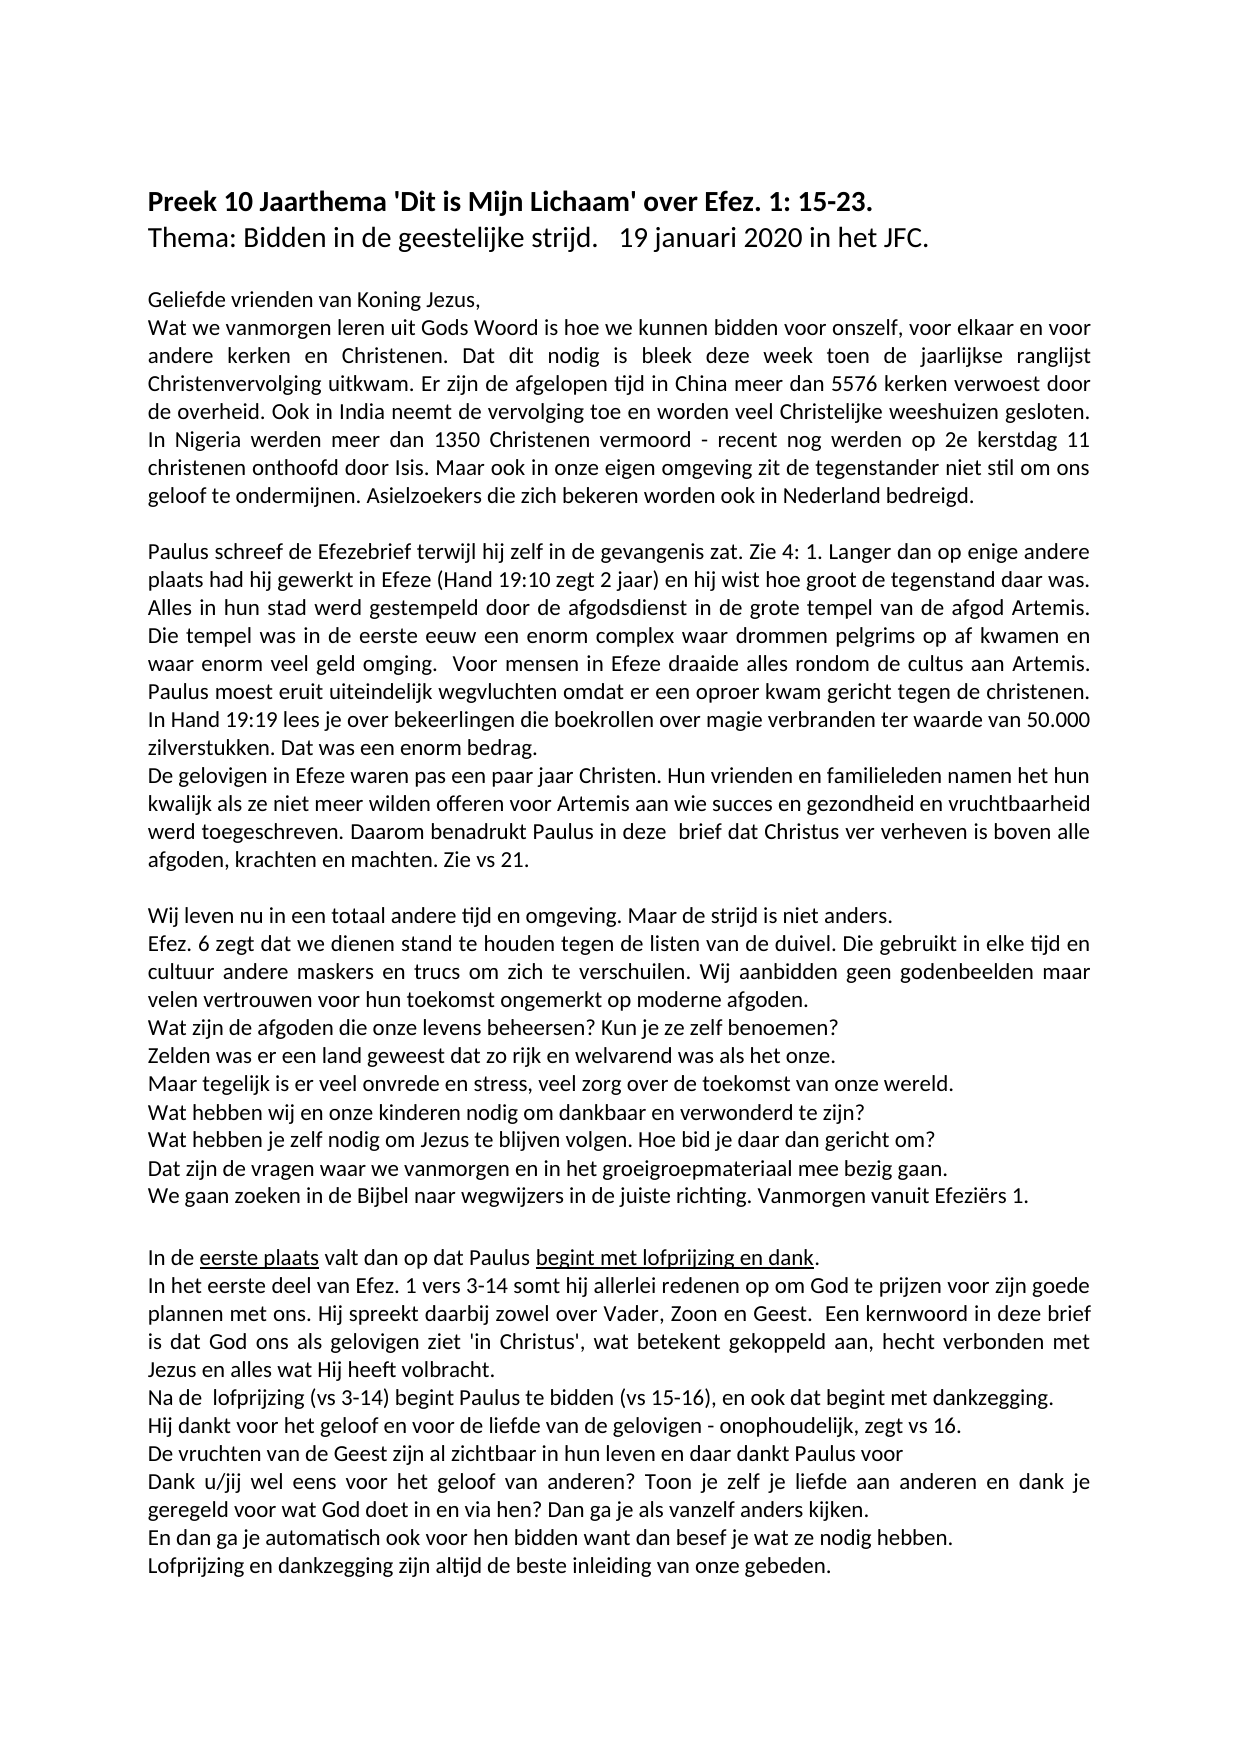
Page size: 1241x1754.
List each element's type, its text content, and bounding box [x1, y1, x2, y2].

text Hij dankt voor het geloof en voor de liefde van de gelovigen - onophoudelijk, zegt vs 16. [148, 1411, 1093, 1439]
text Na de lofprijzing (vs 3-14) begint Paulus te bidden (vs 15-16), en ook dat begint met dankzegging. [148, 1383, 1093, 1411]
text Zelden was er een land geweest dat zo rijk en welvarend was als het onze. [148, 1042, 1093, 1069]
text Geliefde vrienden van Koning Jezus, [148, 254, 1093, 313]
text In het eerste deel van Efez. 1 vers 3-14 somt hij allerlei redenen op om God te prijzen voor zijn goede plannen met ons. Hij spreekt daarbij zowel over Vader, Zoon en Geest. Een kernwoord in deze brief is dat God ons als gelovigen ziet 'in Christus', wat betekent gekoppeld aan, hecht verbonden met Jezus en alles wat Hij heeft volbracht. [148, 1271, 1093, 1383]
text De vruchten van de Geest zijn al zichtbaar in hun leven en daar dankt Paulus voor [148, 1439, 1093, 1467]
text Wat hebben je zelf nodig om Jezus te blijven volgen. Hoe bid je daar dan gericht om? [148, 1126, 1093, 1154]
text De gelovigen in Efeze waren pas een paar jaar Christen. Hun vrienden en familieleden namen het hun kwalijk als ze niet meer wilden offeren voor Artemis aan wie succes en gezondheid en vruchtbaarheid werd toegeschreven. Daarom benadrukt Paulus in deze brief dat Christus ver verheven is boven alle afgoden, krachten en machten. Zie vs 21. [148, 761, 1093, 873]
text Paulus schreef de Efezebrief terwijl hij zelf in de gevangenis zat. Zie 4: 1. Langer dan op enige andere plaats had hij gewerkt in Efeze (Hand 19:10 zegt 2 jaar) en hij wist hoe groot de tegenstand daar was. Alles in hun stad werd gestempeld door de afgodsdienst in de grote tempel van de afgod Artemis. Die tempel was in de eerste eeuw een enorm complex waar drommen pelgrims op af kwamen en waar enorm veel geld omging. Voor mensen in Efeze draaide alles rondom de cultus aan Artemis. Paulus moest eruit uiteindelijk wegvluchten omdat er een oproer kwam gericht tegen de christenen. In Hand 19:19 lees je over bekeerlingen die boekrollen over magie verbranden ter waarde van 50.000 zilverstukken. Dat was een enorm bedrag. [148, 537, 1093, 761]
text In de eerste plaats valt dan op dat Paulus begint met lofprijzing en dank. [148, 1243, 1093, 1271]
text Dat zijn de vragen waar we vanmorgen en in het groeigroepmateriaal mee bezig gaan. [148, 1154, 1093, 1182]
text Preek 10 Jaarthema 'Dit is Mijn Lichaam' over Efez. 1: 15-23. [148, 183, 1093, 219]
text Wij leven nu in een totaal andere tijd en omgeving. Maar de strijd is niet anders. [148, 901, 1093, 929]
text Efez. 6 zegt dat we dienen stand te houden tegen de listen van de duivel. Die gebruikt in elke tijd en cultuur andere maskers en trucs om zich te verschuilen. Wij aanbidden geen godenbeelden maar velen vertrouwen voor hun toekomst ongemerkt op moderne afgoden. [148, 929, 1093, 1013]
text Thema: Bidden in de geestelijke strijd. 19 januari 2020 in het JFC. [148, 219, 1093, 254]
text Wat hebben wij en onze kinderen nodig om dankbaar en verwonderd te zijn? [148, 1098, 1093, 1126]
text Lofprijzing en dankzegging zijn altijd de beste inleiding van onze gebeden. [148, 1551, 1093, 1579]
text Wat we vanmorgen leren uit Gods Woord is hoe we kunnen bidden voor onszelf, voor elkaar en voor andere kerken en Christenen. Dat dit nodig is bleek deze week toen de jaarlijkse ranglijst Christenvervolging uitkwam. Er zijn de afgelopen tijd in China meer dan 5576 kerken verwoest door de overheid. Ook in India neemt de vervolging toe en worden veel Christelijke weeshuizen gesloten. In Nigeria werden meer dan 1350 Christenen vermoord - recent nog werden op 2e kerstdag 11 christenen onthoofd door Isis. Maar ook in onze eigen omgeving zit de tegenstander niet stil om ons geloof te ondermijnen. Asielzoekers die zich bekeren worden ook in Nederland bedreigd. [148, 313, 1093, 509]
text En dan ga je automatisch ook voor hen bidden want dan besef je wat ze nodig hebben. [148, 1523, 1093, 1551]
text Maar tegelijk is er veel onvrede en stress, veel zorg over de toekomst van onze wereld. [148, 1069, 1093, 1098]
text Dank u/jij wel eens voor het geloof van anderen? Toon je zelf je liefde aan anderen en dank je geregeld voor wat God doet in en via hen? Dan ga je als vanzelf anders kijken. [148, 1467, 1093, 1523]
text Wat zijn de afgoden die onze levens beheersen? Kun je ze zelf benoemen? [148, 1013, 1093, 1042]
text We gaan zoeken in de Bijbel naar wegwijzers in de juiste richting. Vanmorgen vanuit Efeziërs 1. [148, 1182, 1093, 1210]
